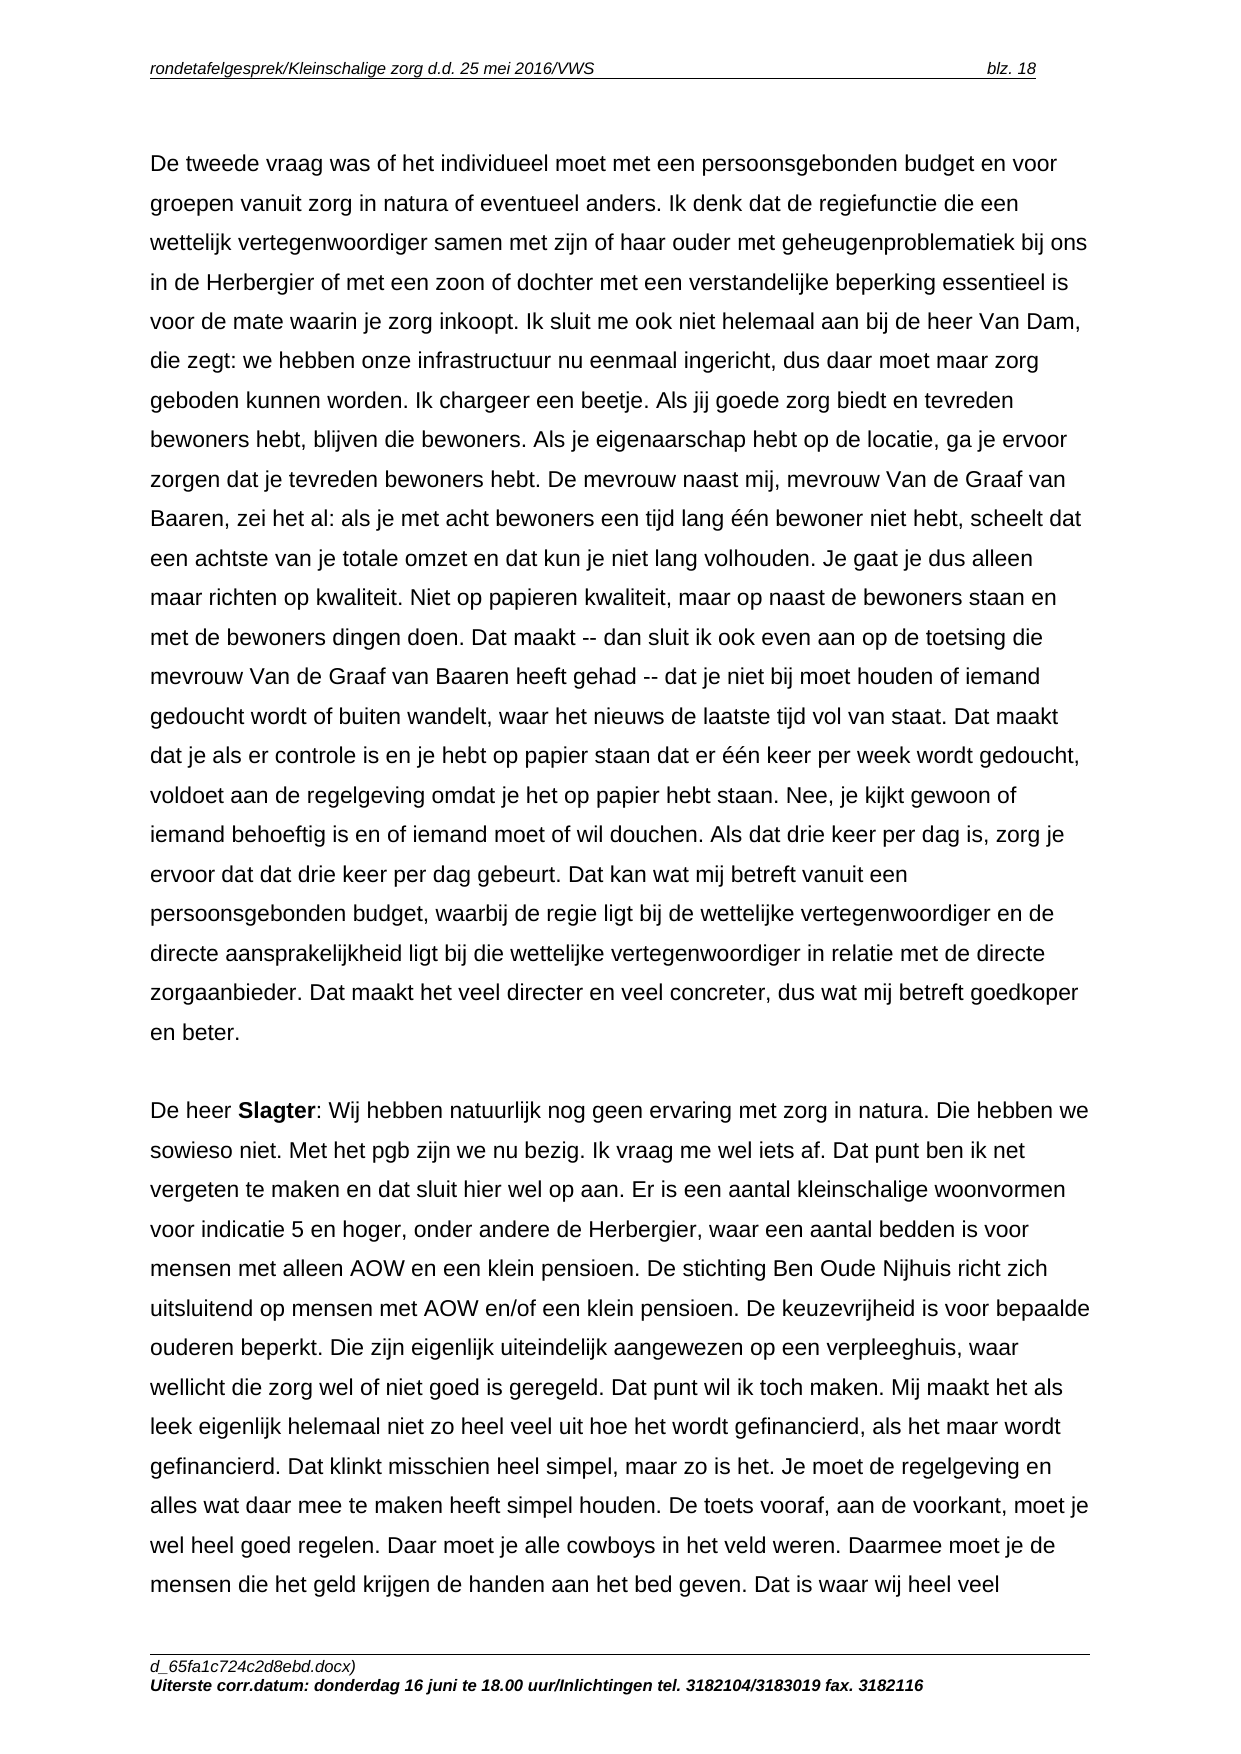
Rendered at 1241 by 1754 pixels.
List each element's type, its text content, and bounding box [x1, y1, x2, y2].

text De tweede vraag was of het individueel moet met een persoonsgebonden budget en voor groepen vanuit zorg in natura of eventueel anders. Ik denk dat de regiefunctie die een wettelijk vertegenwoordiger samen met zijn of haar ouder met geheugenproblematiek bij ons in de Herbergier of met een zoon of dochter met een verstandelijke beperking essentieel is voor de mate waarin je zorg inkoopt. Ik sluit me ook niet helemaal aan bij de heer Van Dam, die zegt: we hebben onze infrastructuur nu eenmaal ingericht, dus daar moet maar zorg geboden kunnen worden. Ik chargeer een beetje. Als jij goede zorg biedt en tevreden bewoners hebt, blijven die bewoners. Als je eigenaarschap hebt op de locatie, ga je ervoor zorgen dat je tevreden bewoners hebt. De mevrouw naast mij, mevrouw Van de Graaf van Baaren, zei het al: als je met acht bewoners een tijd lang één bewoner niet hebt, scheelt dat een achtste van je totale omzet en dat kun je niet lang volhouden. Je gaat je dus alleen maar richten op kwaliteit. Niet op papieren kwaliteit, maar op naast de bewoners staan en met de bewoners dingen doen. Dat maakt -- dan sluit ik ook even aan op de toetsing die mevrouw Van de Graaf van Baaren heeft gehad -- dat je niet bij moet houden of iemand gedoucht wordt of buiten wandelt, waar het nieuws de laatste tijd vol van staat. Dat maakt dat je als er controle is en je hebt op papier staan dat er één keer per week wordt gedoucht, voldoet aan de regelgeving omdat je het op papier hebt staan. Nee, je kijkt gewoon of iemand behoeftig is en of iemand moet of wil douchen. Als dat drie keer per dag is, zorg je ervoor dat dat drie keer per dag gebeurt. Dat kan wat mij betreft vanuit een persoonsgebonden budget, waarbij de regie ligt bij de wettelijke vertegenwoordiger en de directe aansprakelijkheid ligt bij die wettelijke vertegenwoordiger in relatie met de directe zorgaanbieder. Dat maakt het veel directer en veel concreter, dus wat mij betreft goedkoper en beter. [150, 150, 1090, 1045]
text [150, 1097, 1090, 1598]
